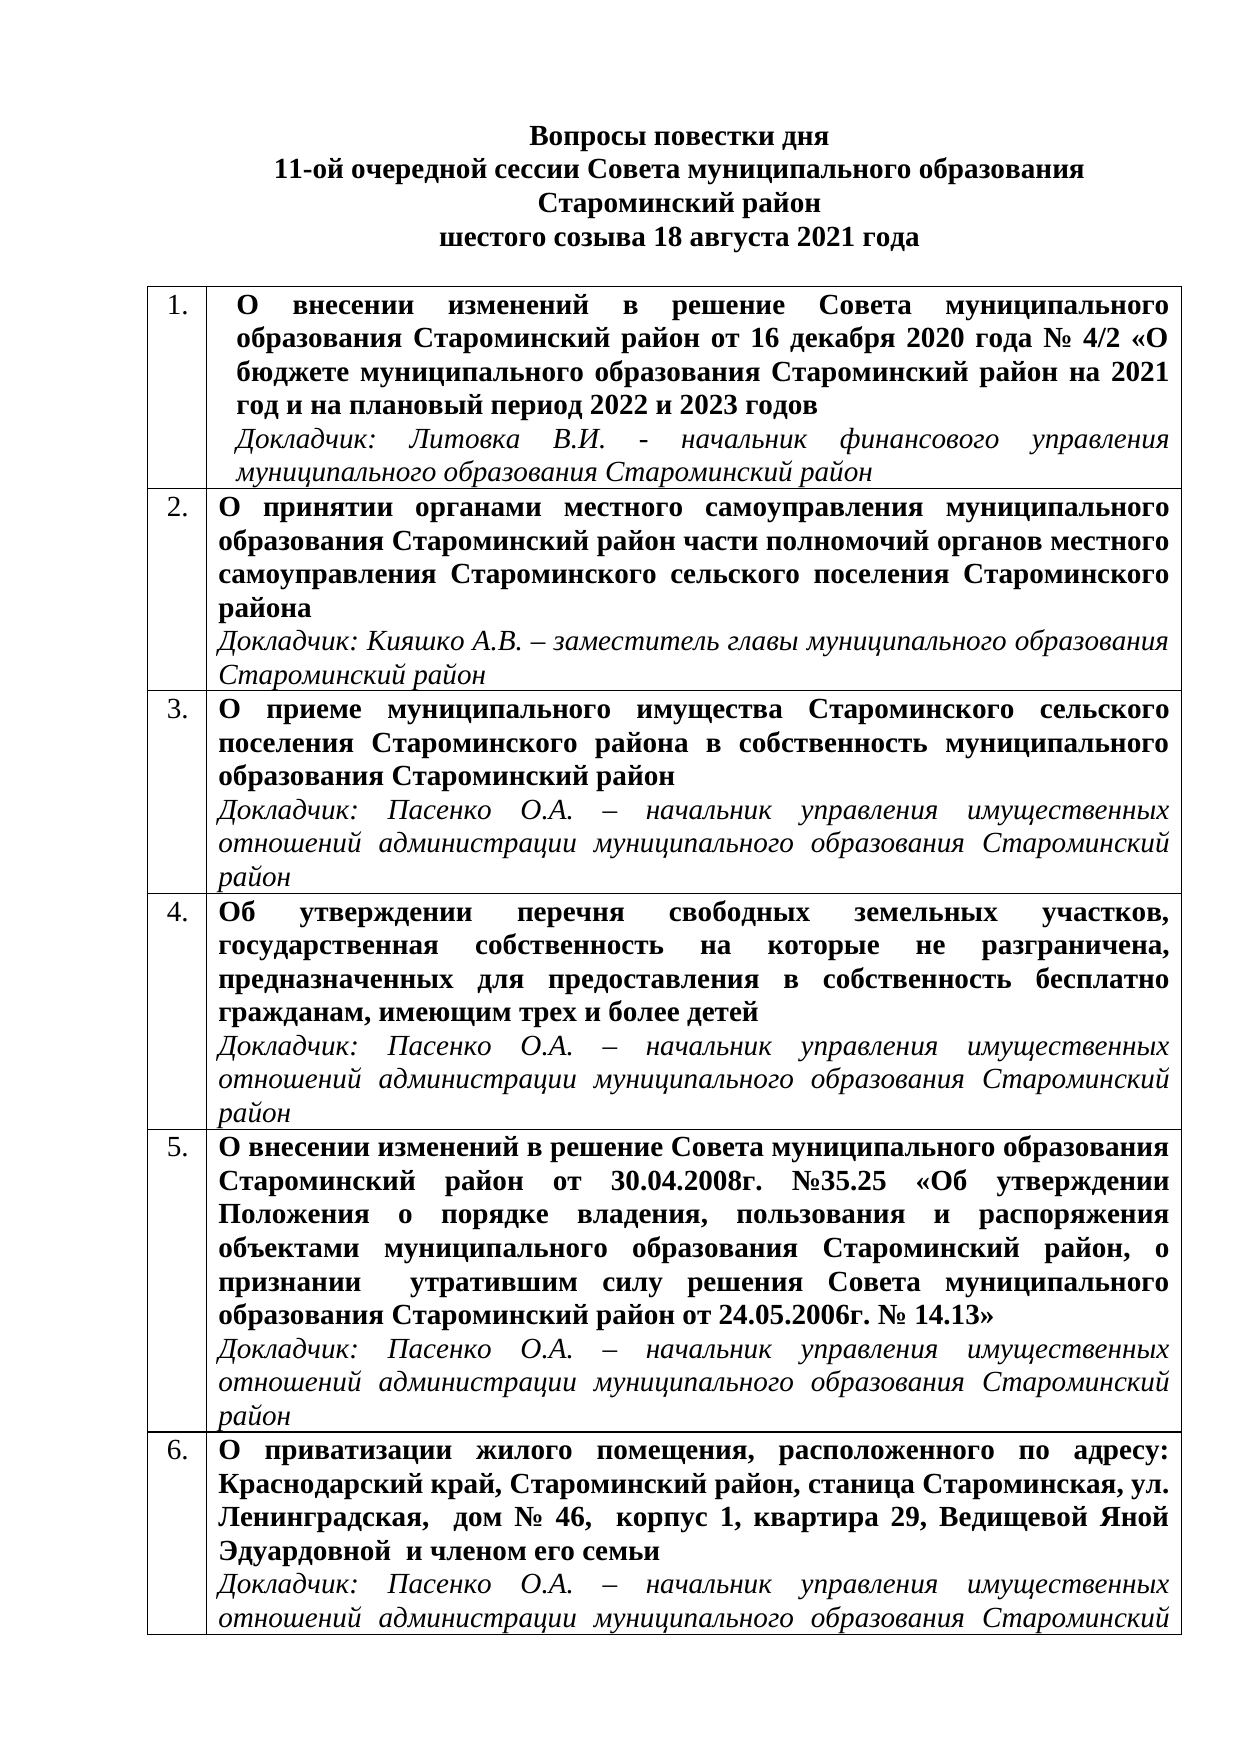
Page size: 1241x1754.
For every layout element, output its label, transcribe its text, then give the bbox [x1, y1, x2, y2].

table_cell [148, 691, 206, 893]
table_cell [207, 1433, 1181, 1634]
table_cell О внесении изменений в решение Совета муниципального образования Староминский район от 30.04.2008г. №35.25 «Об утверждении Положения о порядке владения, пользования и распоряжения объектами муниципального образования Староминский район, о признании утратившим силу решения Совета муниципального образования Староминский район от 24.05.2006г. № 14.13» Докладчик: Пасенко О.А. – начальник управления имущественных отношений администрации муниципального образования Староминский район [207, 1130, 1181, 1431]
text Вопросы повестки дня [177, 118, 1181, 152]
text 11-ой очередной сессии Совета муниципального образования Староминский район [177, 152, 1181, 219]
table_cell О принятии органами местного самоуправления муниципального образования Староминский район части полномочий органов местного самоуправления Староминского сельского поселения Староминского района Докладчик: Кияшко А.В. – заместитель главы муниципального образования Староминский район [207, 489, 1181, 690]
table_cell [148, 1433, 206, 1634]
table_cell Об утверждении перечня свободных земельных участков, государственная собственность на которые не разграничена, предназначенных для предоставления в собственность бесплатно гражданам, имеющим трех и более детей Докладчик: Пасенко О.А. – начальник управления имущественных отношений администрации муниципального образования Староминский район [207, 894, 1181, 1128]
table_cell [148, 894, 206, 1128]
table_cell О приеме муниципального имущества Староминского сельского поселения Староминского района в собственность муниципального образования Староминский район Докладчик: Пасенко О.А. – начальник управления имущественных отношений администрации муниципального образования Староминский район [207, 691, 1181, 893]
table_header [148, 287, 206, 488]
table_cell [148, 1130, 206, 1431]
table_header О внесении изменений в решение Совета муниципального образования Староминский район от 16 декабря 2020 года № 4/2 «О бюджете муниципального образования Староминский район на 2021 год и на плановый период 2022 и 2023 годов Докладчик: Литовка В.И. - начальник финансового управления муниципального образования Староминский район [207, 287, 1181, 488]
text шестого созыва 18 августа 2021 года [177, 219, 1181, 252]
table_cell [148, 489, 206, 690]
